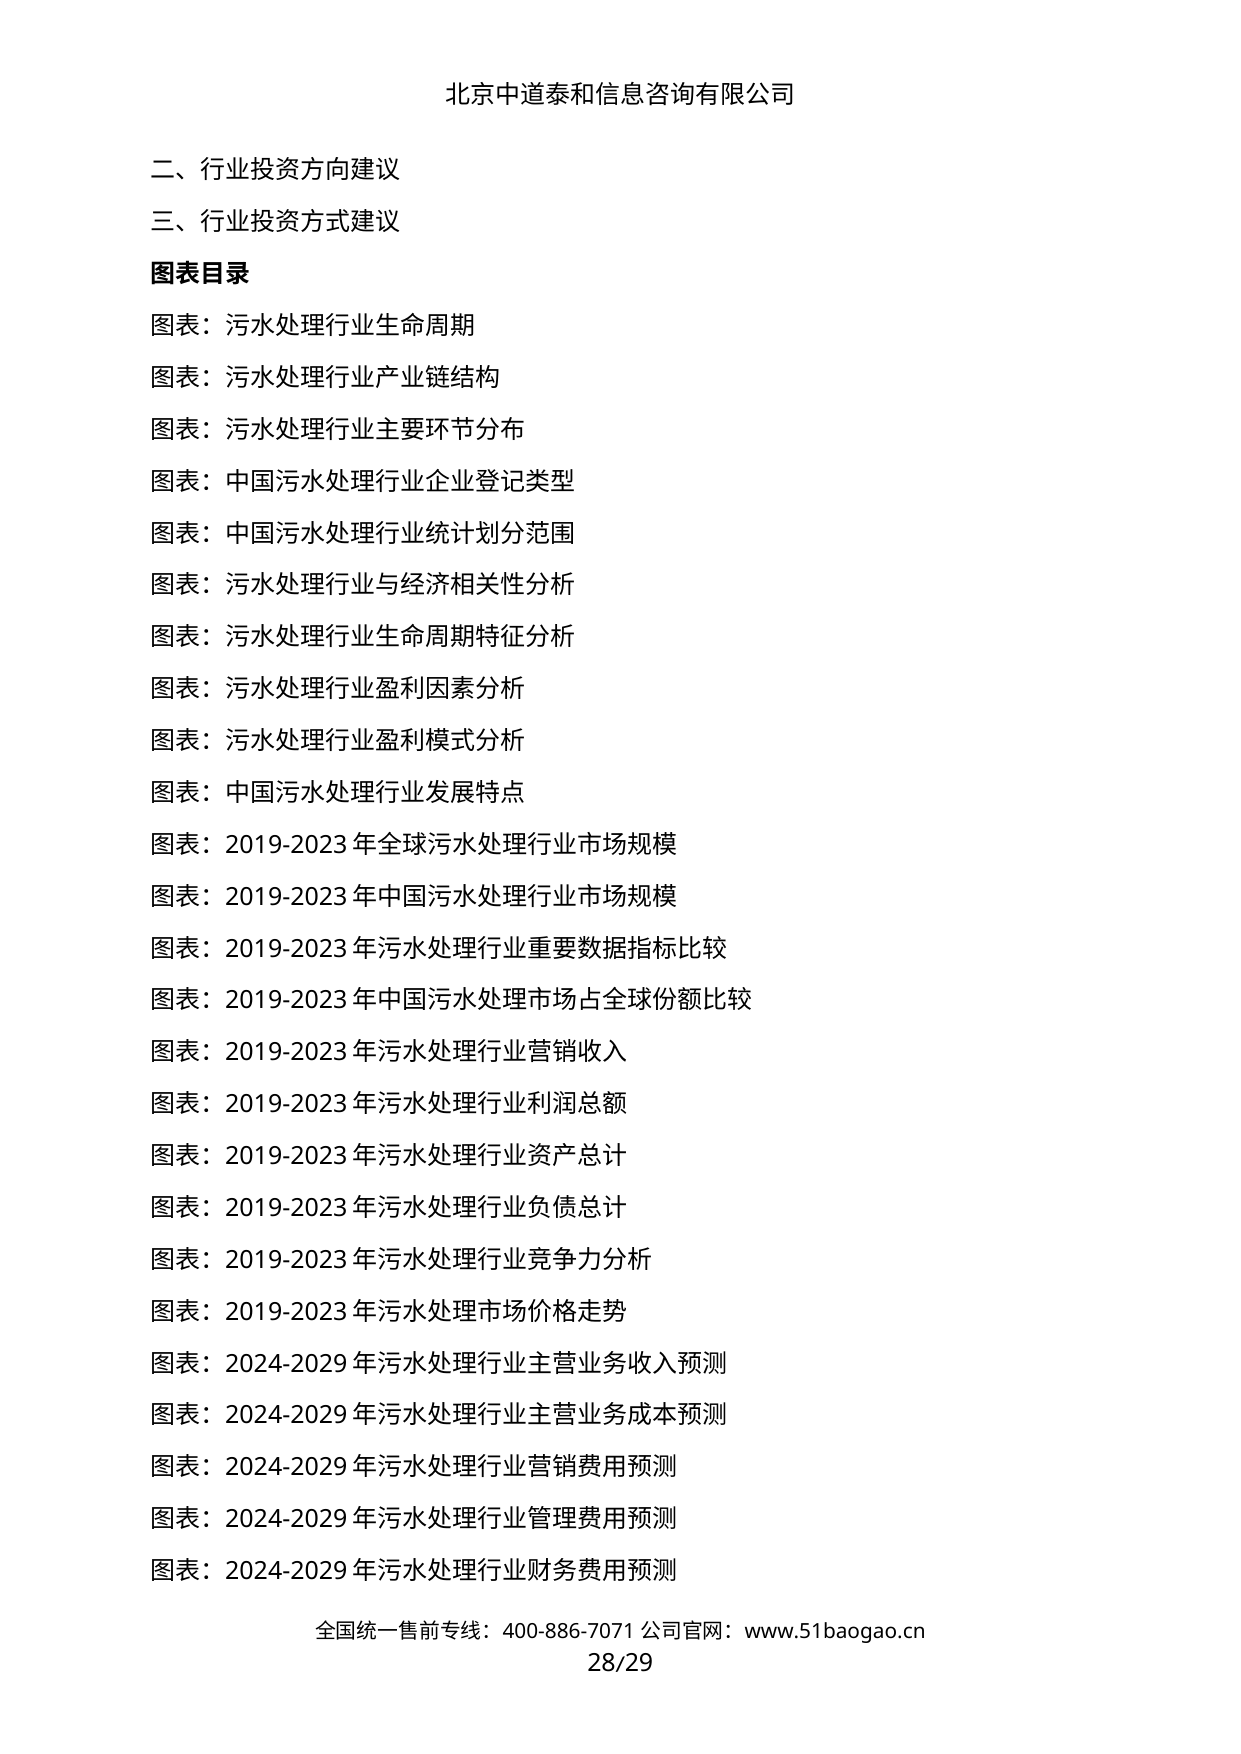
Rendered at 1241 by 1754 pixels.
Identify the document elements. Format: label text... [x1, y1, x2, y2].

text 图表：2024-2029年污水处理行业主营业务成本预测 [150, 1395, 1090, 1431]
text 图表：2019-2023年污水处理行业利润总额 [150, 1084, 1090, 1120]
text 二、行业投资方向建议 [150, 150, 1090, 186]
text 图表：污水处理行业盈利因素分析 [150, 669, 1090, 705]
text 图表：2024-2029年污水处理行业财务费用预测 [150, 1551, 1090, 1587]
text 图表：污水处理行业产业链结构 [150, 357, 1090, 394]
text 图表：污水处理行业生命周期 [150, 306, 1090, 342]
text 图表：2019-2023年污水处理市场价格走势 [150, 1291, 1090, 1327]
text 图表：2019-2023年污水处理行业资产总计 [150, 1136, 1090, 1172]
text 图表目录 [150, 254, 1090, 290]
text 图表：2024-2029年污水处理行业主营业务收入预测 [150, 1343, 1090, 1379]
text 图表：中国污水处理行业统计划分范围 [150, 513, 1090, 549]
text 图表：2024-2029年污水处理行业营销费用预测 [150, 1447, 1090, 1483]
text 图表：中国污水处理行业发展特点 [150, 772, 1090, 809]
text 图表：2019-2023年污水处理行业竞争力分析 [150, 1239, 1090, 1276]
text 图表：2019-2023年污水处理行业营销收入 [150, 1032, 1090, 1068]
text 图表：2019-2023年全球污水处理行业市场规模 [150, 824, 1090, 861]
text 图表：2019-2023年污水处理行业重要数据指标比较 [150, 928, 1090, 964]
text 图表：污水处理行业主要环节分布 [150, 409, 1090, 446]
text 图表：2019-2023年污水处理行业负债总计 [150, 1187, 1090, 1224]
text 图表：2019-2023年中国污水处理行业市场规模 [150, 876, 1090, 912]
text 图表：污水处理行业盈利模式分析 [150, 721, 1090, 757]
text 图表：污水处理行业与经济相关性分析 [150, 565, 1090, 601]
text 图表：2019-2023年中国污水处理市场占全球份额比较 [150, 980, 1090, 1016]
text 图表：污水处理行业生命周期特征分析 [150, 617, 1090, 653]
text 图表：2024-2029年污水处理行业管理费用预测 [150, 1499, 1090, 1535]
text 三、行业投资方式建议 [150, 202, 1090, 238]
text 图表：中国污水处理行业企业登记类型 [150, 461, 1090, 497]
